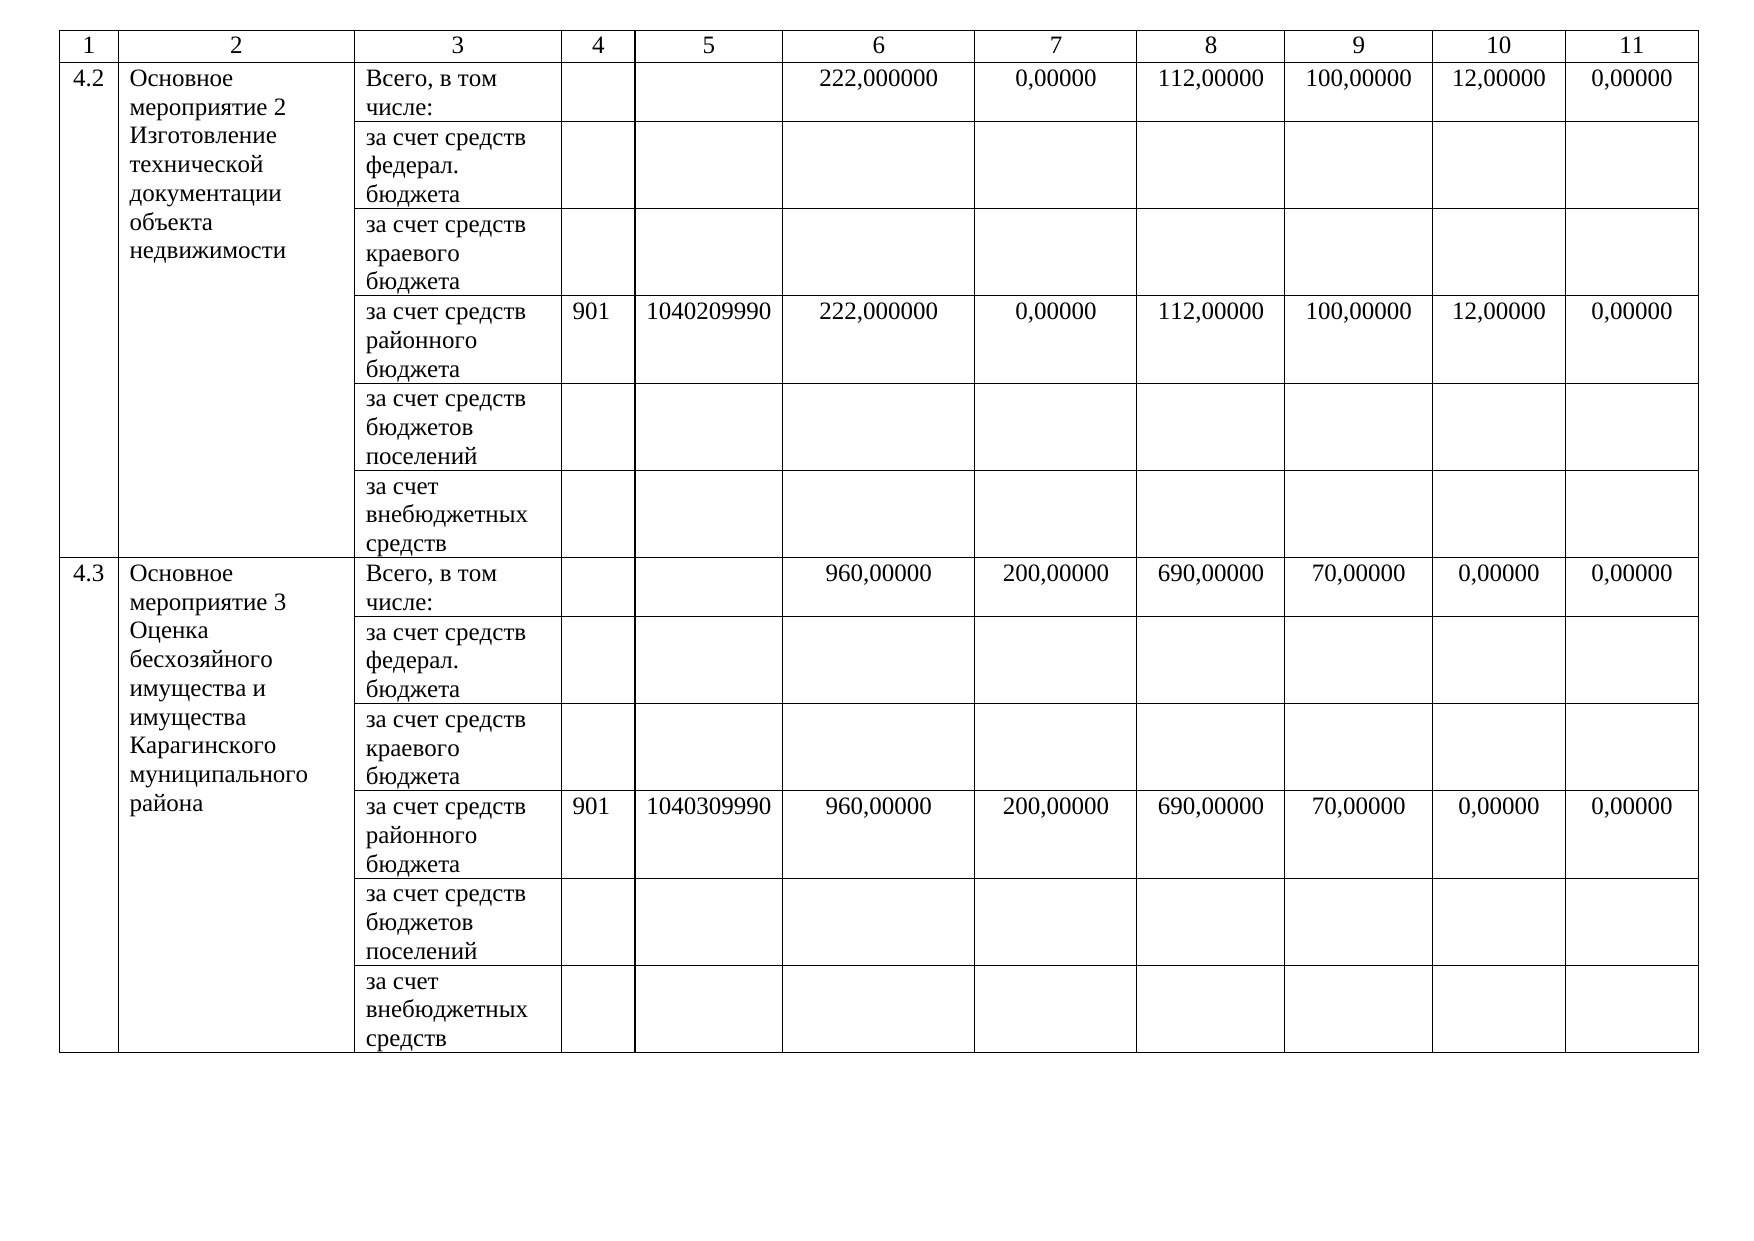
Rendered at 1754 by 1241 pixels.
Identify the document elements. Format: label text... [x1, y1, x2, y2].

table_cell [1433, 879, 1565, 965]
table_cell 200,00000 [975, 791, 1136, 877]
table_cell [1285, 122, 1432, 208]
table_cell [636, 471, 782, 557]
table_cell 112,00000 [1137, 63, 1284, 121]
table_cell [562, 63, 634, 121]
table_cell [783, 879, 974, 965]
table_cell 112,00000 [1137, 296, 1284, 382]
table_cell [1285, 209, 1432, 295]
table_cell [783, 122, 974, 208]
table_cell 4.3 [60, 558, 118, 1052]
table_cell Всего, в том числе: [355, 558, 561, 616]
table_cell [975, 122, 1136, 208]
table_cell [562, 879, 634, 965]
table_cell [783, 209, 974, 295]
table_cell 2 [119, 31, 354, 62]
table_cell за счет средств федерал. бюджета [355, 617, 561, 703]
table_cell [1137, 471, 1284, 557]
table_cell [975, 384, 1136, 470]
table_cell [1433, 471, 1565, 557]
table_cell 0,00000 [975, 296, 1136, 382]
table_cell 0,00000 [1566, 558, 1698, 616]
table_cell 10 [1433, 31, 1565, 62]
table_cell за счет средств краевого бюджета [355, 704, 561, 790]
table_cell за счет внебюджетных средств [355, 471, 561, 557]
table_cell [1285, 704, 1432, 790]
table_cell 901 [562, 296, 634, 382]
table_cell [1285, 966, 1432, 1052]
table_cell [1566, 122, 1698, 208]
table_cell [1137, 966, 1284, 1052]
table_cell [1285, 879, 1432, 965]
table_cell [783, 617, 974, 703]
table_cell [1433, 122, 1565, 208]
table_cell за счет средств районного бюджета [355, 791, 561, 877]
table_cell [1566, 704, 1698, 790]
table_cell [1433, 966, 1565, 1052]
table_cell [562, 471, 634, 557]
table_cell [783, 966, 974, 1052]
table_cell [1137, 704, 1284, 790]
table_cell [636, 879, 782, 965]
table_cell [975, 704, 1136, 790]
table_cell [1566, 209, 1698, 295]
table_cell [562, 617, 634, 703]
table_cell 100,00000 [1285, 296, 1432, 382]
table_cell 1040309990 [636, 791, 782, 877]
table_cell [1433, 209, 1565, 295]
table_cell [783, 704, 974, 790]
table_cell [1566, 384, 1698, 470]
table_cell за счет внебюджетных средств [355, 966, 561, 1052]
table_cell [636, 63, 782, 121]
table_cell [1433, 704, 1565, 790]
table_cell 222,000000 [783, 63, 974, 121]
table_cell [636, 617, 782, 703]
table_cell 3 [355, 31, 561, 62]
table_cell [1566, 966, 1698, 1052]
table_cell [1137, 879, 1284, 965]
table_cell [975, 471, 1136, 557]
table_cell [562, 558, 634, 616]
table_cell [1433, 384, 1565, 470]
table_cell 8 [1137, 31, 1284, 62]
table_cell 0,00000 [1433, 558, 1565, 616]
table_cell 1040209990 [636, 296, 782, 382]
table_cell [636, 122, 782, 208]
table_cell [783, 471, 974, 557]
table_cell [636, 704, 782, 790]
table_cell [975, 617, 1136, 703]
table_cell [1566, 879, 1698, 965]
table_cell 0,00000 [1433, 791, 1565, 877]
table_cell 12,00000 [1433, 63, 1565, 121]
table_cell 70,00000 [1285, 558, 1432, 616]
table_cell [975, 209, 1136, 295]
table_cell 7 [975, 31, 1136, 62]
table_cell [975, 879, 1136, 965]
table_cell 0,00000 [1566, 63, 1698, 121]
table_cell 960,00000 [783, 558, 974, 616]
table_cell [636, 384, 782, 470]
table_cell [1137, 617, 1284, 703]
table_cell 200,00000 [975, 558, 1136, 616]
table_cell за счет средств бюджетов поселений [355, 879, 561, 965]
table_cell [1137, 209, 1284, 295]
table_cell за счет средств бюджетов поселений [355, 384, 561, 470]
table_cell [1566, 617, 1698, 703]
table_cell [1285, 471, 1432, 557]
table_cell за счет средств районного бюджета [355, 296, 561, 382]
table_cell [1433, 617, 1565, 703]
table_cell 6 [783, 31, 974, 62]
table_cell 901 [562, 791, 634, 877]
table_cell Основное мероприятие 3 Оценка бесхозяйного имущества и имущества Карагинского муниципального района [119, 558, 354, 1052]
table_cell 0,00000 [1566, 296, 1698, 382]
table_cell [636, 558, 782, 616]
table_cell [562, 384, 634, 470]
table_cell 0,00000 [1566, 791, 1698, 877]
table_cell Основное мероприятие 2 Изготовление технической документации объекта недвижимости [119, 63, 354, 557]
table_cell за счет средств краевого бюджета [355, 209, 561, 295]
table_cell [1137, 384, 1284, 470]
table_cell [783, 384, 974, 470]
table_cell 960,00000 [783, 791, 974, 877]
table_cell Всего, в том числе: [355, 63, 561, 121]
table_cell [636, 209, 782, 295]
table_cell [1566, 471, 1698, 557]
table_cell 11 [1566, 31, 1698, 62]
table_cell 1 [60, 31, 118, 62]
table_cell [1285, 384, 1432, 470]
table_cell 70,00000 [1285, 791, 1432, 877]
table_cell [1137, 122, 1284, 208]
table_cell [562, 704, 634, 790]
table_cell [562, 966, 634, 1052]
table_cell за счет средств федерал. бюджета [355, 122, 561, 208]
table_cell 690,00000 [1137, 791, 1284, 877]
table_cell [636, 966, 782, 1052]
table_cell 222,000000 [783, 296, 974, 382]
table_cell 690,00000 [1137, 558, 1284, 616]
table_cell 4.2 [60, 63, 118, 557]
table_cell [975, 966, 1136, 1052]
table_cell 100,00000 [1285, 63, 1432, 121]
table_cell 12,00000 [1433, 296, 1565, 382]
table_cell 0,00000 [975, 63, 1136, 121]
table_cell [562, 122, 634, 208]
table_cell 9 [1285, 31, 1432, 62]
table_cell 5 [636, 31, 782, 62]
table_cell [562, 209, 634, 295]
table_cell 4 [562, 31, 634, 62]
table_cell [1285, 617, 1432, 703]
